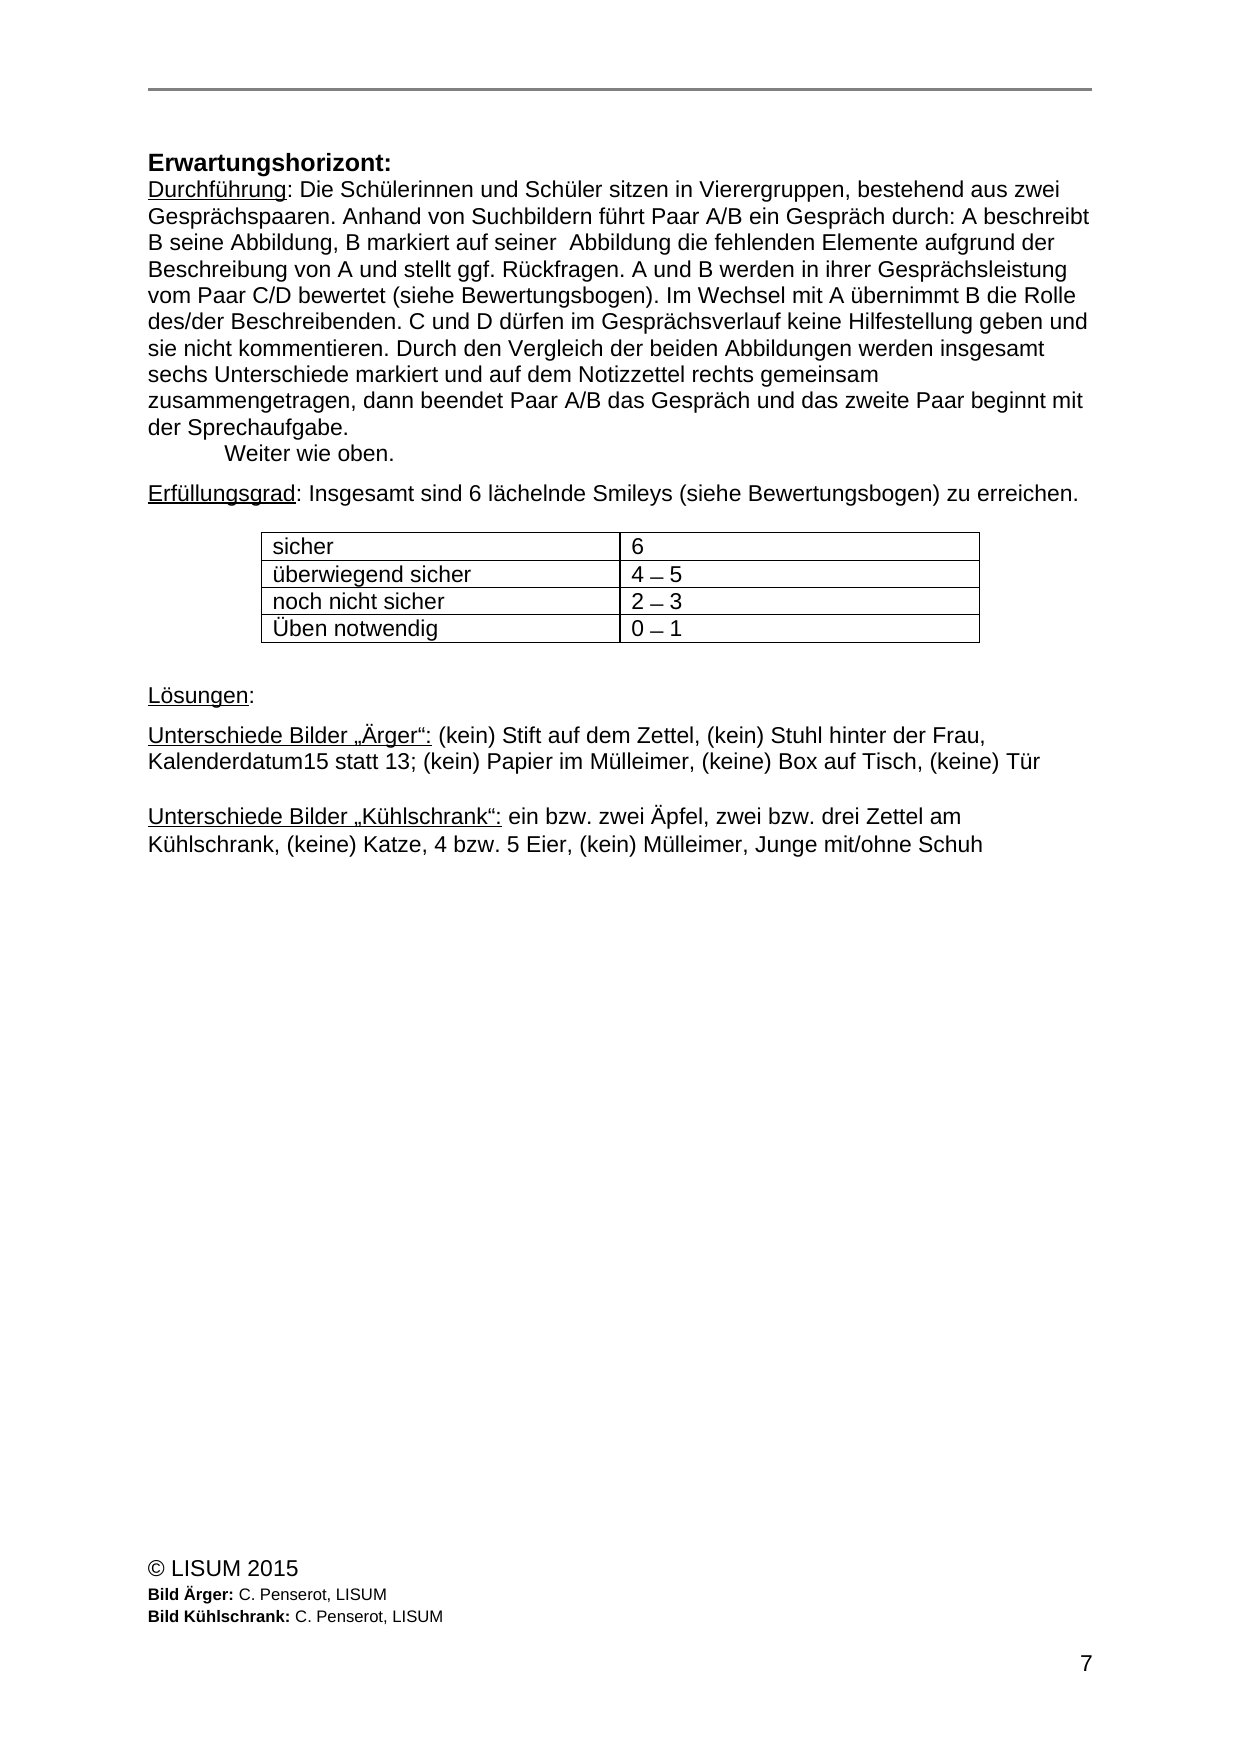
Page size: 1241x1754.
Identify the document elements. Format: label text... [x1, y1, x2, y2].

text Erfüllungsgrad: Insgesamt sind 6 lächelnde Smileys (siehe Bewertungsbogen) zu erreichen. [148, 479, 1092, 506]
table_cell 4 ̶ 5 [621, 561, 979, 587]
text Durchführung: Die Schülerinnen und Schüler sitzen in Vierergruppen, bestehend aus zwei Gesprächspaaren. Anhand von Suchbildern führt Paar A/B ein Gespräch durch: A beschreibt B seine Abbildung, B markiert auf seiner Abbildung die fehlenden Elemente aufgrund der Beschreibung von A und stellt ggf. Rückfragen. A und B werden in ihrer Gesprächsleistung vom Paar C/D bewertet (siehe Bewertungsbogen). Im Wechsel mit A übernimmt B die Rolle des/der Beschreibenden. C und D dürfen im Gesprächsverlauf keine Hilfestellung geben und sie nicht kommentieren. Durch den Vergleich der beiden Abbildungen werden insgesamt sechs Unterschiede markiert und auf dem Notizzettel rechts gemeinsam zusammengetragen, dann beendet Paar A/B das Gespräch und das zweite Paar beginnt mit der Sprechaufgabe. [148, 176, 1092, 440]
text Lösungen: [148, 682, 1092, 709]
table_header sicher [262, 533, 619, 559]
text Unterschiede Bilder „Ärger“: (kein) Stift auf dem Zettel, (kein) Stuhl hinter der Frau, Kalenderdatum15 statt 13; (kein) Papier im Mülleimer, (keine) Box auf Tisch, (keine) Tür [148, 722, 1092, 774]
text Bild Ärger: C. Penserot, LISUM [148, 1585, 1092, 1604]
table_cell überwiegend sicher [262, 561, 619, 587]
text Unterschiede Bilder „Kühlschrank“: ein bzw. zwei Äpfel, zwei bzw. drei Zettel am Kühlschrank, (keine) Katze, 4 bzw. 5 Eier, (kein) Mülleimer, Junge mit/ohne Schuh [148, 803, 1092, 858]
table_cell noch nicht sicher [262, 588, 619, 614]
text Bild Kühlschrank: C. Penserot, LISUMErwartungshorizont: [148, 148, 1092, 176]
table_cell Üben notwendig [262, 615, 619, 642]
text Bild Kühlschrank: C. Penserot, LISUM [148, 1607, 1092, 1626]
table_cell 2 ̶ 3 [621, 588, 979, 614]
table_cell 0 ̶ 1 [621, 615, 979, 642]
text © LISUM 2015 [148, 1554, 1092, 1581]
table_header 6 [621, 533, 979, 559]
text Weiter wie oben. [148, 440, 1092, 466]
